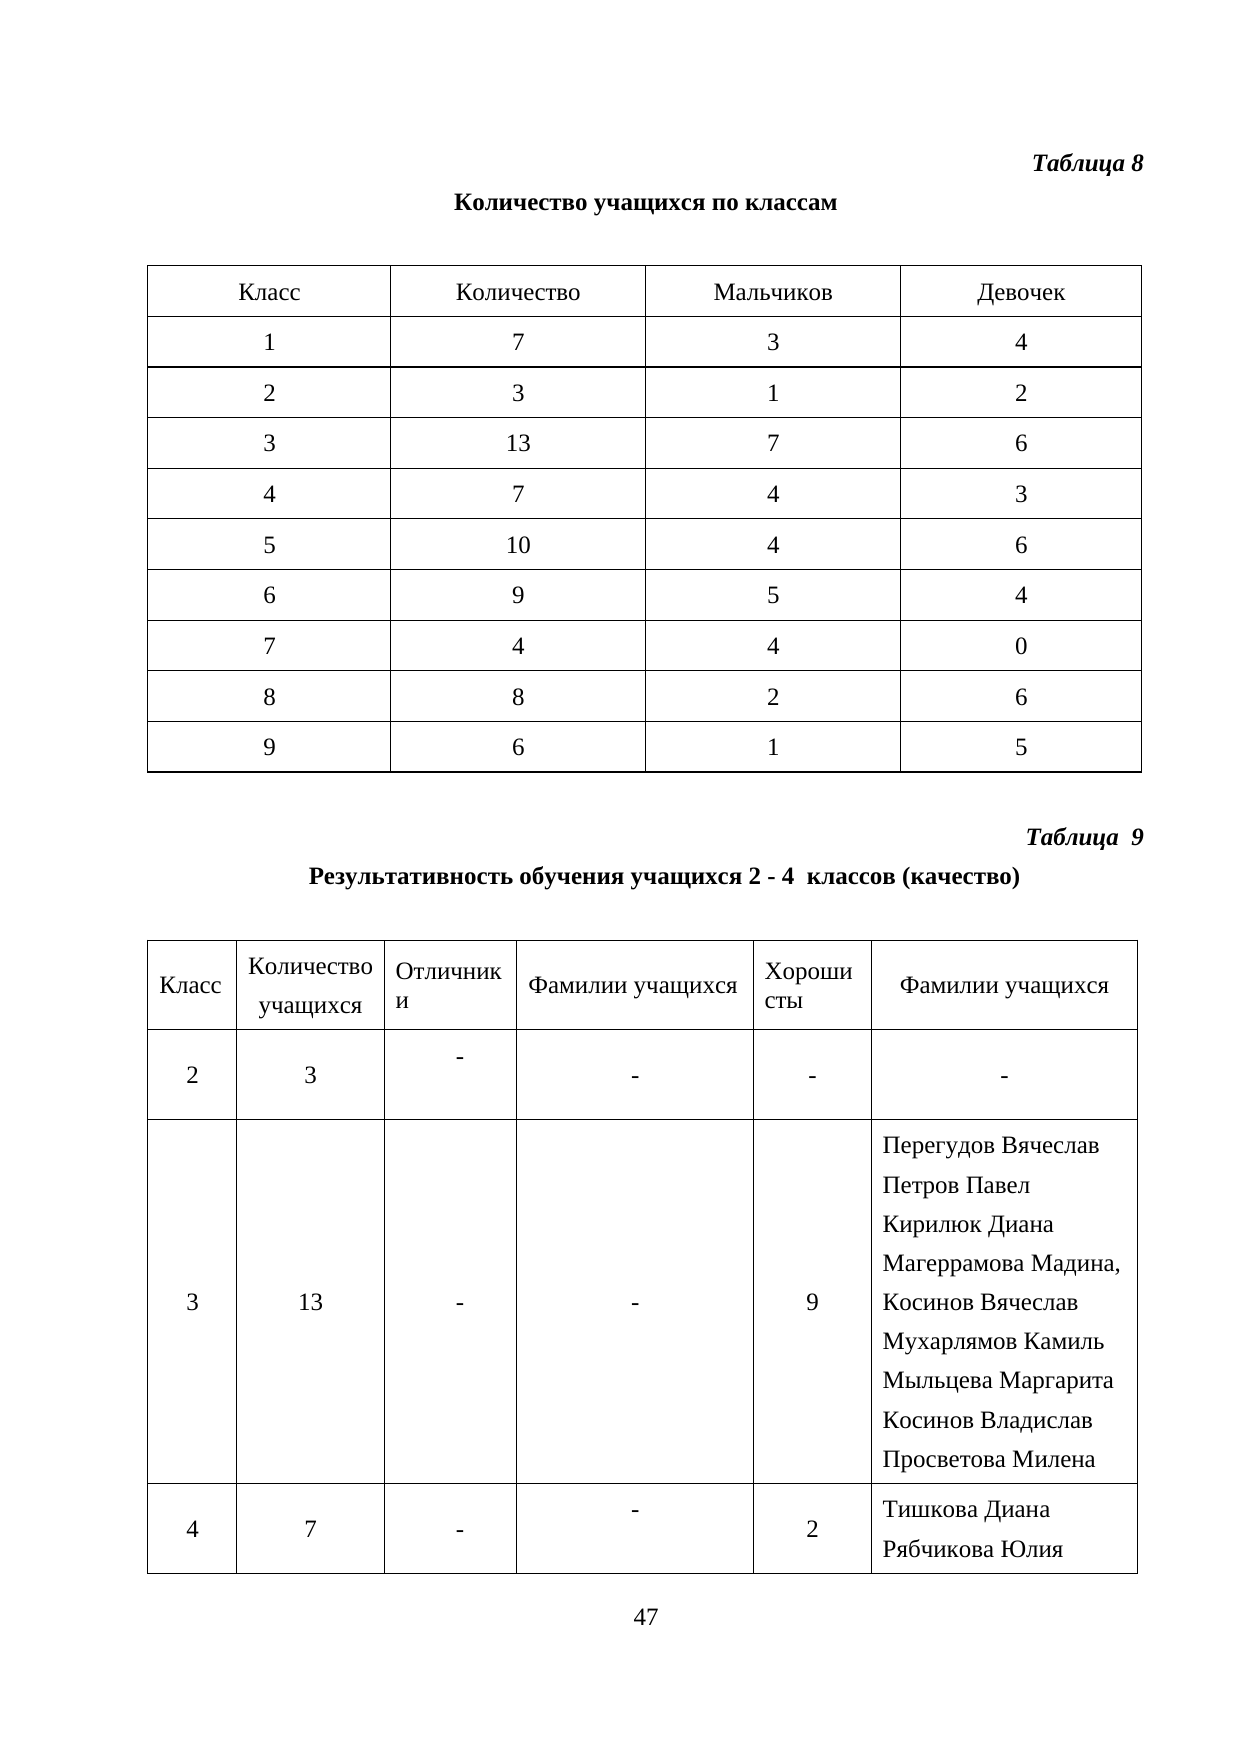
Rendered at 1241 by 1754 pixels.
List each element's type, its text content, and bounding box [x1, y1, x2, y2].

table_cell - [517, 1120, 753, 1483]
table_cell 6 [901, 519, 1141, 569]
table_cell 8 [391, 671, 645, 721]
text Таблица 8 [148, 148, 1144, 176]
table_header Класс [148, 941, 236, 1029]
table_cell 9 [754, 1120, 871, 1483]
table_cell 13 [391, 418, 645, 468]
table_cell - [517, 1030, 753, 1119]
table_cell 4 [646, 621, 900, 670]
table_header Фамилии учащихся [872, 941, 1137, 1029]
table_cell 8 [148, 671, 390, 721]
table_cell 2 [148, 1030, 236, 1119]
table_cell 4 [148, 469, 390, 518]
table_cell 4 [901, 317, 1141, 366]
table_cell 7 [646, 418, 900, 468]
table_cell 13 [237, 1120, 384, 1483]
text Результативность обучения учащихся 2 - 4 классов (качество) [185, 861, 1144, 890]
table_cell 2 [148, 368, 390, 417]
table_header Количество учащихся [237, 941, 384, 1029]
table_cell Тишкова Диана Рябчикова Юлия [872, 1484, 1137, 1573]
table_cell 6 [901, 418, 1141, 468]
table_cell 3 [391, 368, 645, 417]
table_cell 3 [148, 418, 390, 468]
table_cell 9 [391, 570, 645, 619]
table_cell 6 [901, 671, 1141, 721]
table_cell - [385, 1484, 516, 1573]
table_header Класс [148, 266, 390, 316]
table_header Хорошисты [754, 941, 871, 1029]
table_cell 2 [754, 1484, 871, 1573]
table_cell 4 [901, 570, 1141, 619]
table_header Мальчиков [646, 266, 900, 316]
table_cell - [385, 1120, 516, 1483]
table_cell 3 [148, 1120, 236, 1483]
text Таблица 9 [148, 822, 1144, 851]
text Количество учащихся по классам [148, 187, 1144, 216]
table_cell 4 [646, 469, 900, 518]
table_cell 4 [391, 621, 645, 670]
table_header Фамилии учащихся [517, 941, 753, 1029]
table_cell 4 [646, 519, 900, 569]
table_cell 6 [148, 570, 390, 619]
table_cell 7 [148, 621, 390, 670]
table_cell 4 [148, 1484, 236, 1573]
table_cell 2 [901, 368, 1141, 417]
table_header Девочек [901, 266, 1141, 316]
table_header Количество [391, 266, 645, 316]
table_cell 0 [901, 621, 1141, 670]
table_cell 1 [148, 317, 390, 366]
table_cell 5 [901, 722, 1141, 771]
table_cell - [385, 1030, 516, 1119]
table_cell 3 [901, 469, 1141, 518]
table_cell 7 [391, 317, 645, 366]
table_cell 10 [391, 519, 645, 569]
table_cell 2 [646, 671, 900, 721]
table_cell 5 [148, 519, 390, 569]
table_cell 7 [237, 1484, 384, 1573]
table_cell 7 [391, 469, 645, 518]
table_cell - [754, 1030, 871, 1119]
table_cell 1 [646, 368, 900, 417]
table_cell 3 [237, 1030, 384, 1119]
table_cell Перегудов Вячеслав Петров Павел Кирилюк Диана Магеррамова Мадина, Косинов Вячеслав Мухарлямов Камиль Мыльцева Маргарита Косинов Владислав Просветова Милена [872, 1120, 1137, 1483]
table_cell - [872, 1030, 1137, 1119]
table_cell 1 [646, 722, 900, 771]
table_cell - [517, 1484, 753, 1573]
table_cell 3 [646, 317, 900, 366]
table_cell 9 [148, 722, 390, 771]
table_cell 5 [646, 570, 900, 619]
table_header Отличники [385, 941, 516, 1029]
table_cell 6 [391, 722, 645, 771]
